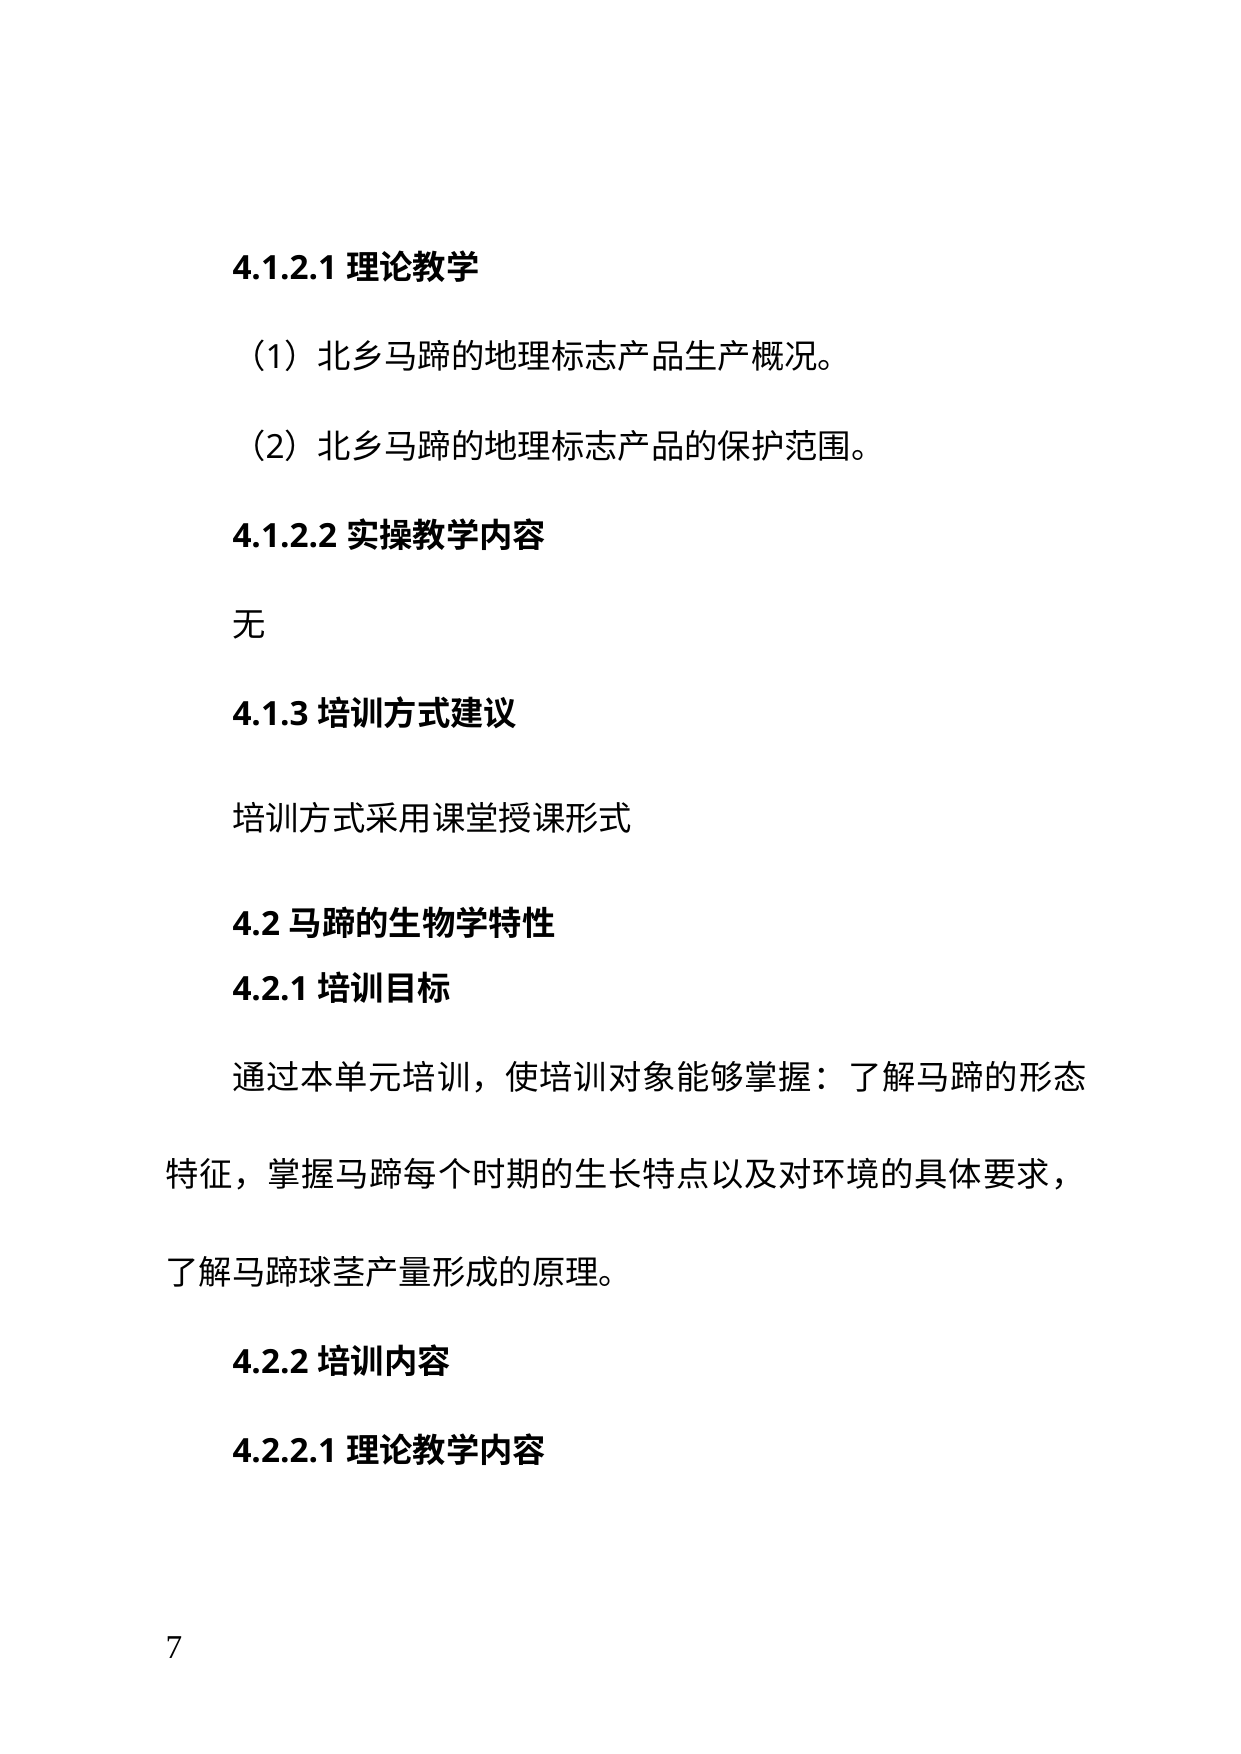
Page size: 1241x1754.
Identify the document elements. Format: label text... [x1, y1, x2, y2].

text 4.2.1 培训目标 [165, 953, 1087, 1018]
text （1）北乡马蹄的地理标志产品生产概况。 [165, 322, 1087, 387]
text 通过本单元培训，使培训对象能够掌握：了解马蹄的形态特征，掌握马蹄每个时期的生长特点以及对环境的具体要求，了解马蹄球茎产量形成的原理。 [165, 1042, 1087, 1302]
text 培训方式采用课堂授课形式 [165, 783, 1087, 848]
text 无 [165, 589, 1087, 654]
text 4.1.3 培训方式建议 [165, 679, 1087, 744]
text 4.2.2 培训内容 [165, 1326, 1087, 1391]
text 4.1.2.1 理论教学 [165, 233, 1087, 298]
text 4.2.2.1 理论教学内容 [165, 1416, 1087, 1481]
text （2）北乡马蹄的地理标志产品的保护范围。 [165, 411, 1087, 476]
text 4.2 马蹄的生物学特性 [165, 888, 1087, 953]
text 4.1.2.2 实操教学内容 [165, 500, 1087, 565]
